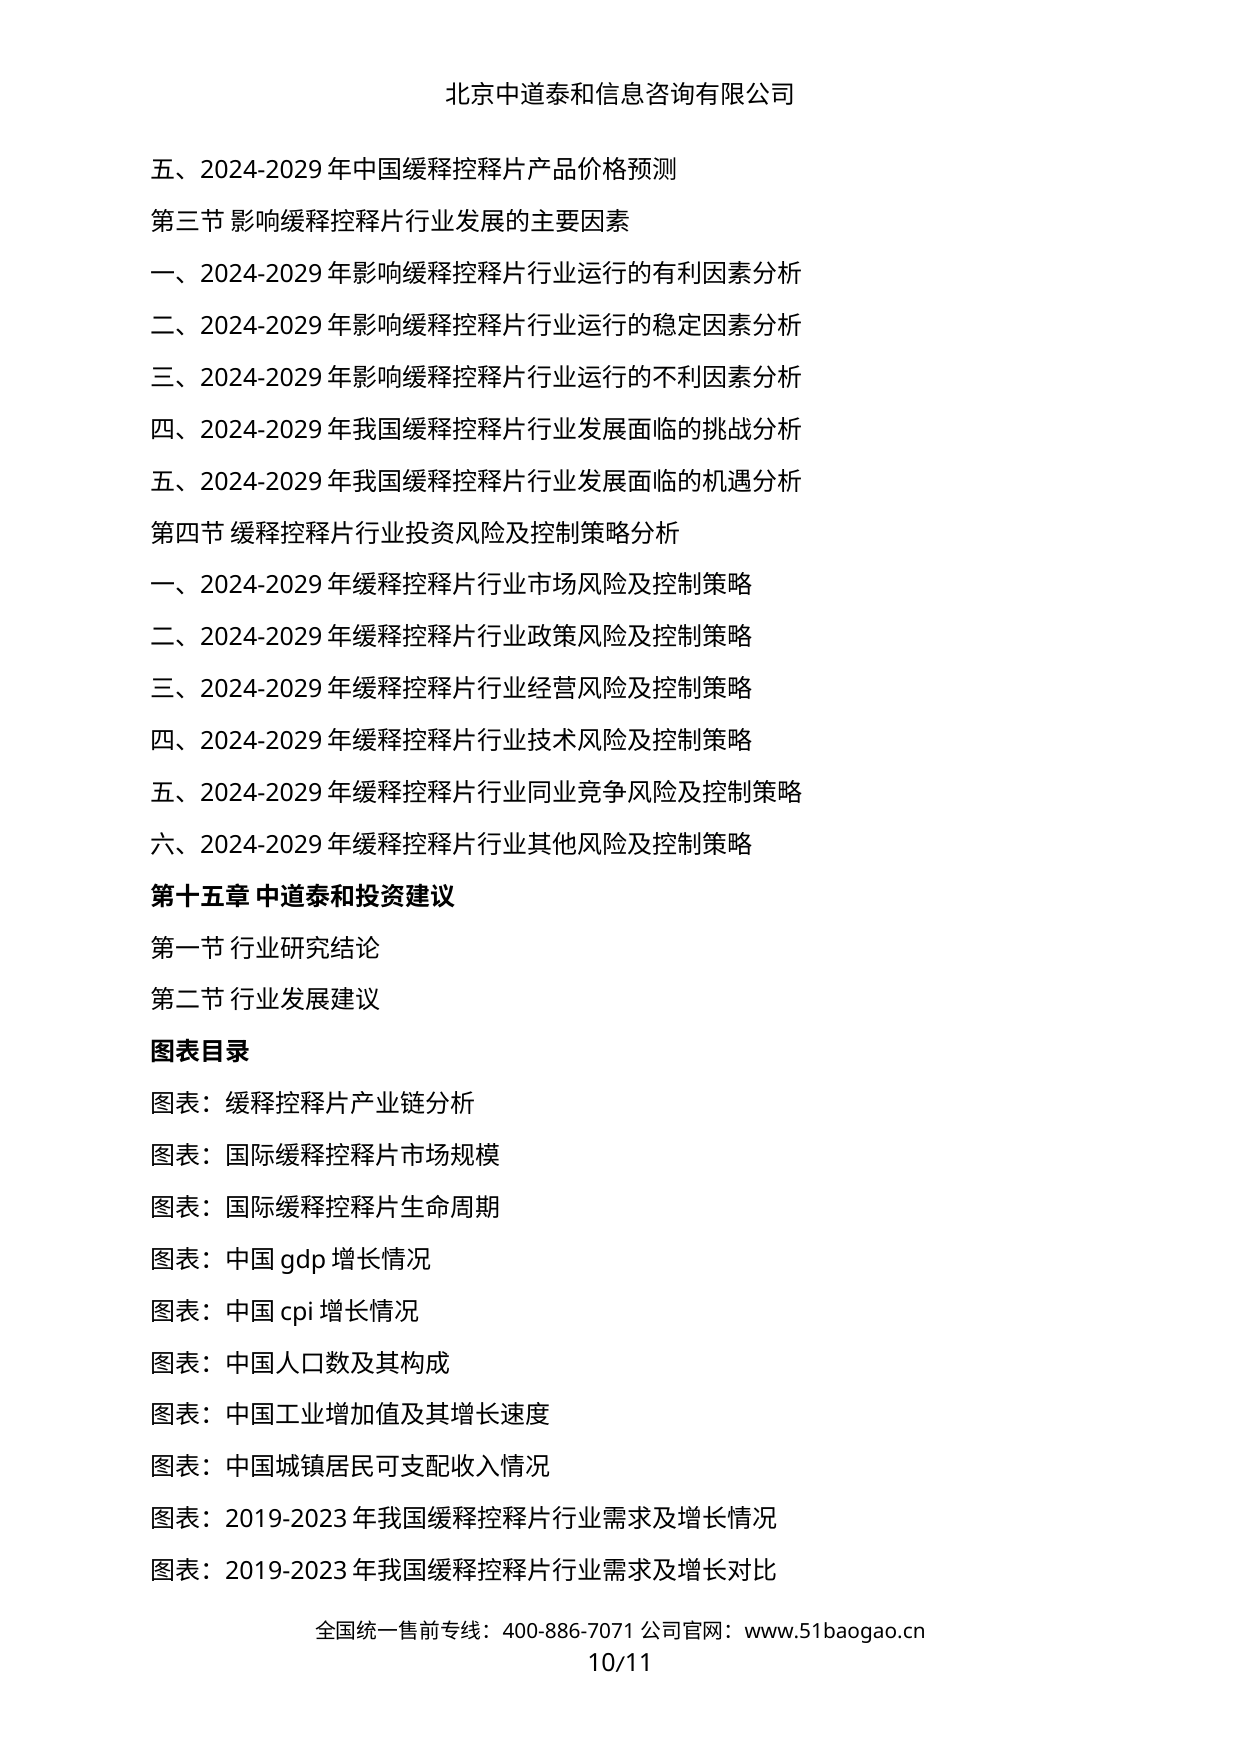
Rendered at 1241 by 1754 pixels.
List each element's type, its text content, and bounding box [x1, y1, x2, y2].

text 四、2024-2029年我国缓释控释片行业发展面临的挑战分析 [150, 409, 1090, 446]
text 图表：中国工业增加值及其增长速度 [150, 1395, 1090, 1431]
text 五、2024-2029年我国缓释控释片行业发展面临的机遇分析 [150, 461, 1090, 497]
text 图表：中国cpi增长情况 [150, 1291, 1090, 1327]
text 图表：2019-2023年我国缓释控释片行业需求及增长对比 [150, 1551, 1090, 1587]
text 图表：中国gdp增长情况 [150, 1239, 1090, 1276]
text 二、2024-2029年缓释控释片行业政策风险及控制策略 [150, 617, 1090, 653]
text 第十五章 中道泰和投资建议 [150, 876, 1090, 912]
text 五、2024-2029年缓释控释片行业同业竞争风险及控制策略 [150, 772, 1090, 809]
text 六、2024-2029年缓释控释片行业其他风险及控制策略 [150, 824, 1090, 861]
text 第四节 缓释控释片行业投资风险及控制策略分析 [150, 513, 1090, 549]
text 三、2024-2029年影响缓释控释片行业运行的不利因素分析 [150, 357, 1090, 394]
text 图表：2019-2023年我国缓释控释片行业需求及增长情况 [150, 1499, 1090, 1535]
text 第二节 行业发展建议 [150, 980, 1090, 1016]
text 图表目录 [150, 1032, 1090, 1068]
text 图表：中国城镇居民可支配收入情况 [150, 1447, 1090, 1483]
text 三、2024-2029年缓释控释片行业经营风险及控制策略 [150, 669, 1090, 705]
text 图表：国际缓释控释片生命周期 [150, 1187, 1090, 1224]
text 图表：国际缓释控释片市场规模 [150, 1136, 1090, 1172]
text 第三节 影响缓释控释片行业发展的主要因素 [150, 202, 1090, 238]
text 四、2024-2029年缓释控释片行业技术风险及控制策略 [150, 721, 1090, 757]
text 图表：缓释控释片产业链分析 [150, 1084, 1090, 1120]
text 二、2024-2029年影响缓释控释片行业运行的稳定因素分析 [150, 306, 1090, 342]
text 五、2024-2029年中国缓释控释片产品价格预测 [150, 150, 1090, 186]
text 第一节 行业研究结论 [150, 928, 1090, 964]
text 一、2024-2029年影响缓释控释片行业运行的有利因素分析 [150, 254, 1090, 290]
text 一、2024-2029年缓释控释片行业市场风险及控制策略 [150, 565, 1090, 601]
text 图表：中国人口数及其构成 [150, 1343, 1090, 1379]
